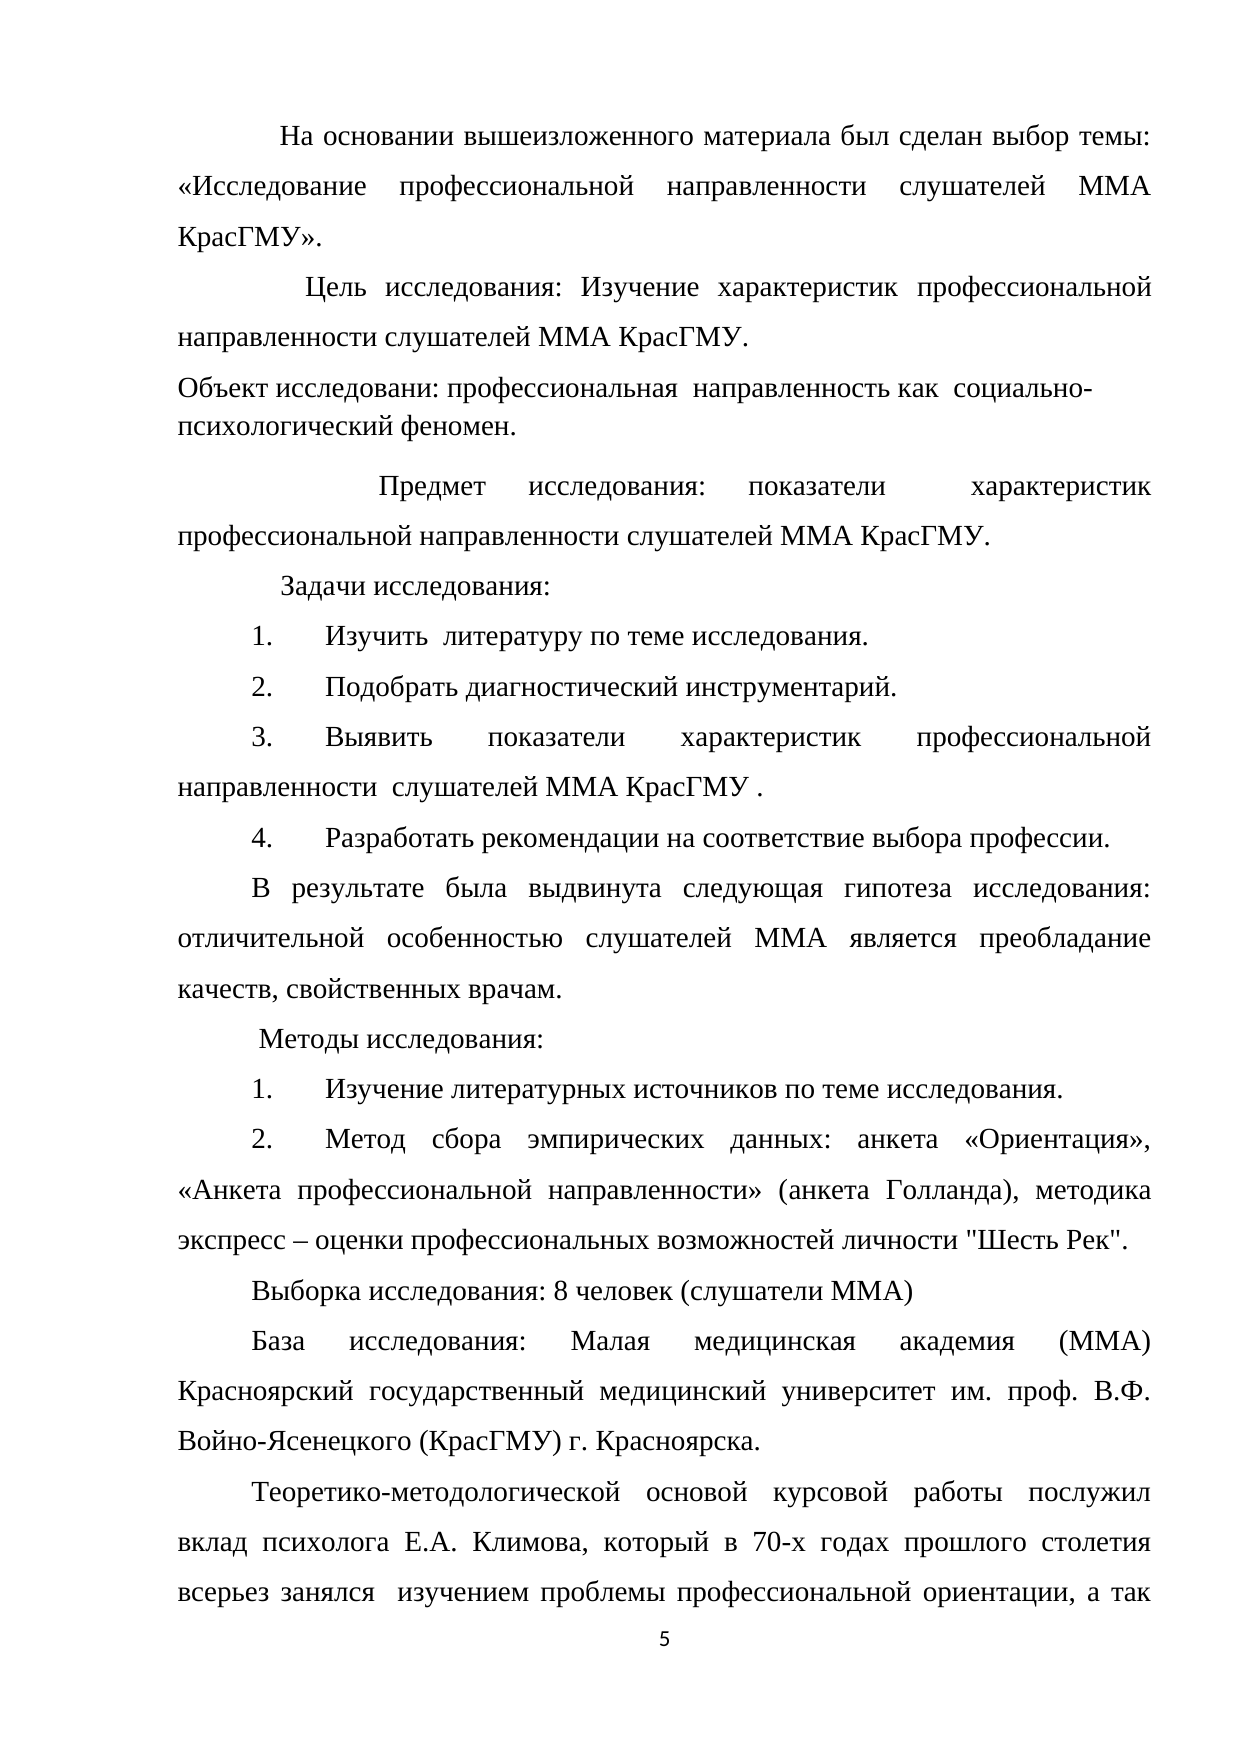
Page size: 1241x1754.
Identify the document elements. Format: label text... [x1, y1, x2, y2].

text Цель исследования: Изучение характеристик профессиональной направленности слушателей ММА КрасГМУ. [177, 269, 1152, 353]
text 4. Разработать рекомендации на соответствие выбора профессии. [177, 820, 1152, 853]
text 3. Выявить показатели характеристик профессиональной направленности слушателей ММА КрасГМУ . [177, 719, 1152, 803]
text База исследования: Малая медицинская академия (ММА) Красноярский государственный медицинский университет им. проф. В.Ф. Войно-Ясенецкого (КрасГМУ) г. Красноярска. [177, 1323, 1152, 1457]
text 2. Метод сбора эмпирических данных: анкета «Ориентация», «Анкета профессиональной направленности» (анкета Голланда), методика экспресс – оценки профессиональных возможностей личности "Шесть Рек". [177, 1122, 1152, 1256]
text Объект исследовани: профессиональная направленность как социально-психологический феномен. [177, 370, 1152, 442]
text 1. Изучение литературных источников по теме исследования. [177, 1071, 1152, 1105]
text В результате была выдвинута следующая гипотеза исследования: отличительной особенностью слушателей ММА является преобладание качеств, свойственных врачам. [177, 870, 1152, 1004]
text Методы исследования: [177, 1021, 1152, 1054]
text Задачи исследования: [177, 568, 1152, 602]
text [177, 1474, 1152, 1608]
text На основании вышеизложенного материала был сделан выбор темы: «Исследование профессиональной направленности слушателей ММА КрасГМУ». [177, 118, 1152, 252]
text Выборка исследования: 8 человек (слушатели ММА) [177, 1273, 1152, 1306]
text 2. Подобрать диагностический инструментарий. [177, 669, 1152, 702]
text Предмет исследования: показатели характеристик профессиональной направленности слушателей ММА КрасГМУ. [177, 468, 1152, 551]
text 1. Изучить литературу по теме исследования. [177, 618, 1152, 652]
